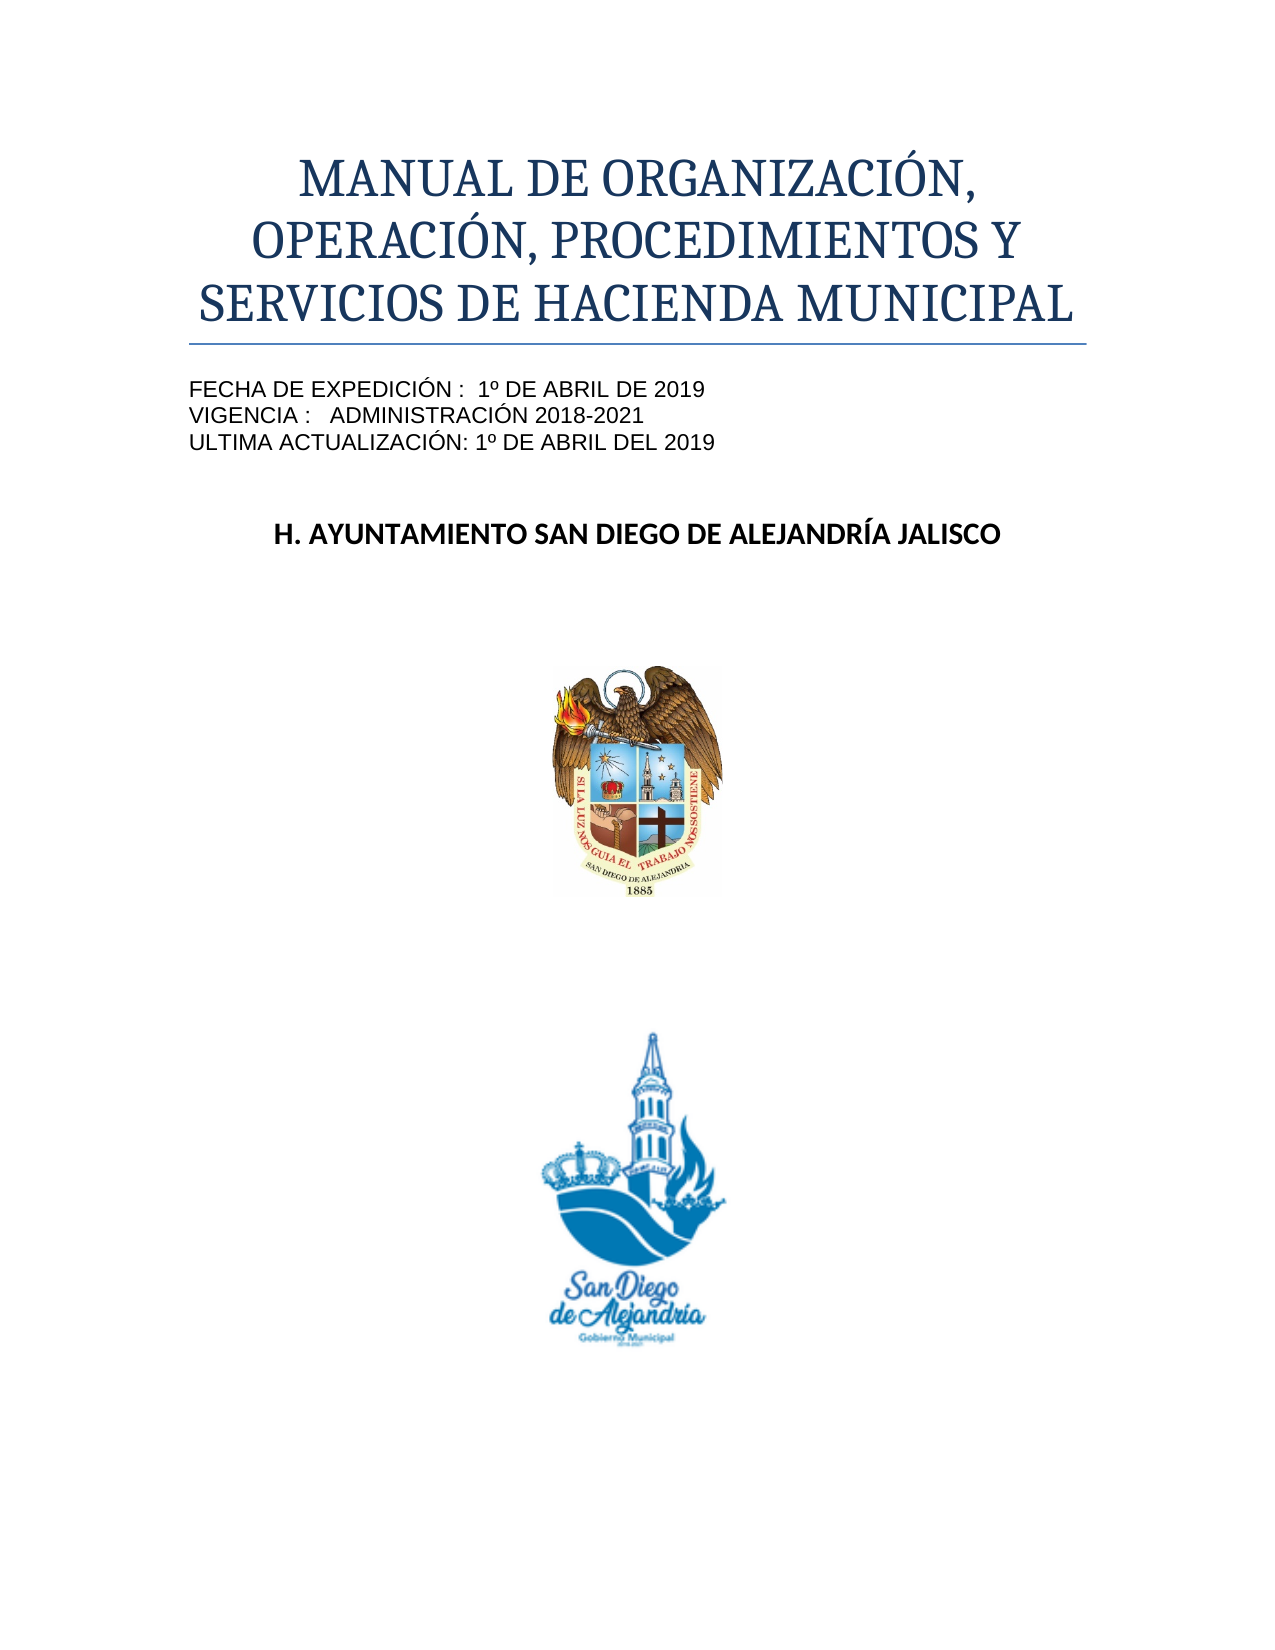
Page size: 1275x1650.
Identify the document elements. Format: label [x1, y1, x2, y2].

picture [552, 666, 723, 897]
picture [475, 1027, 800, 1352]
